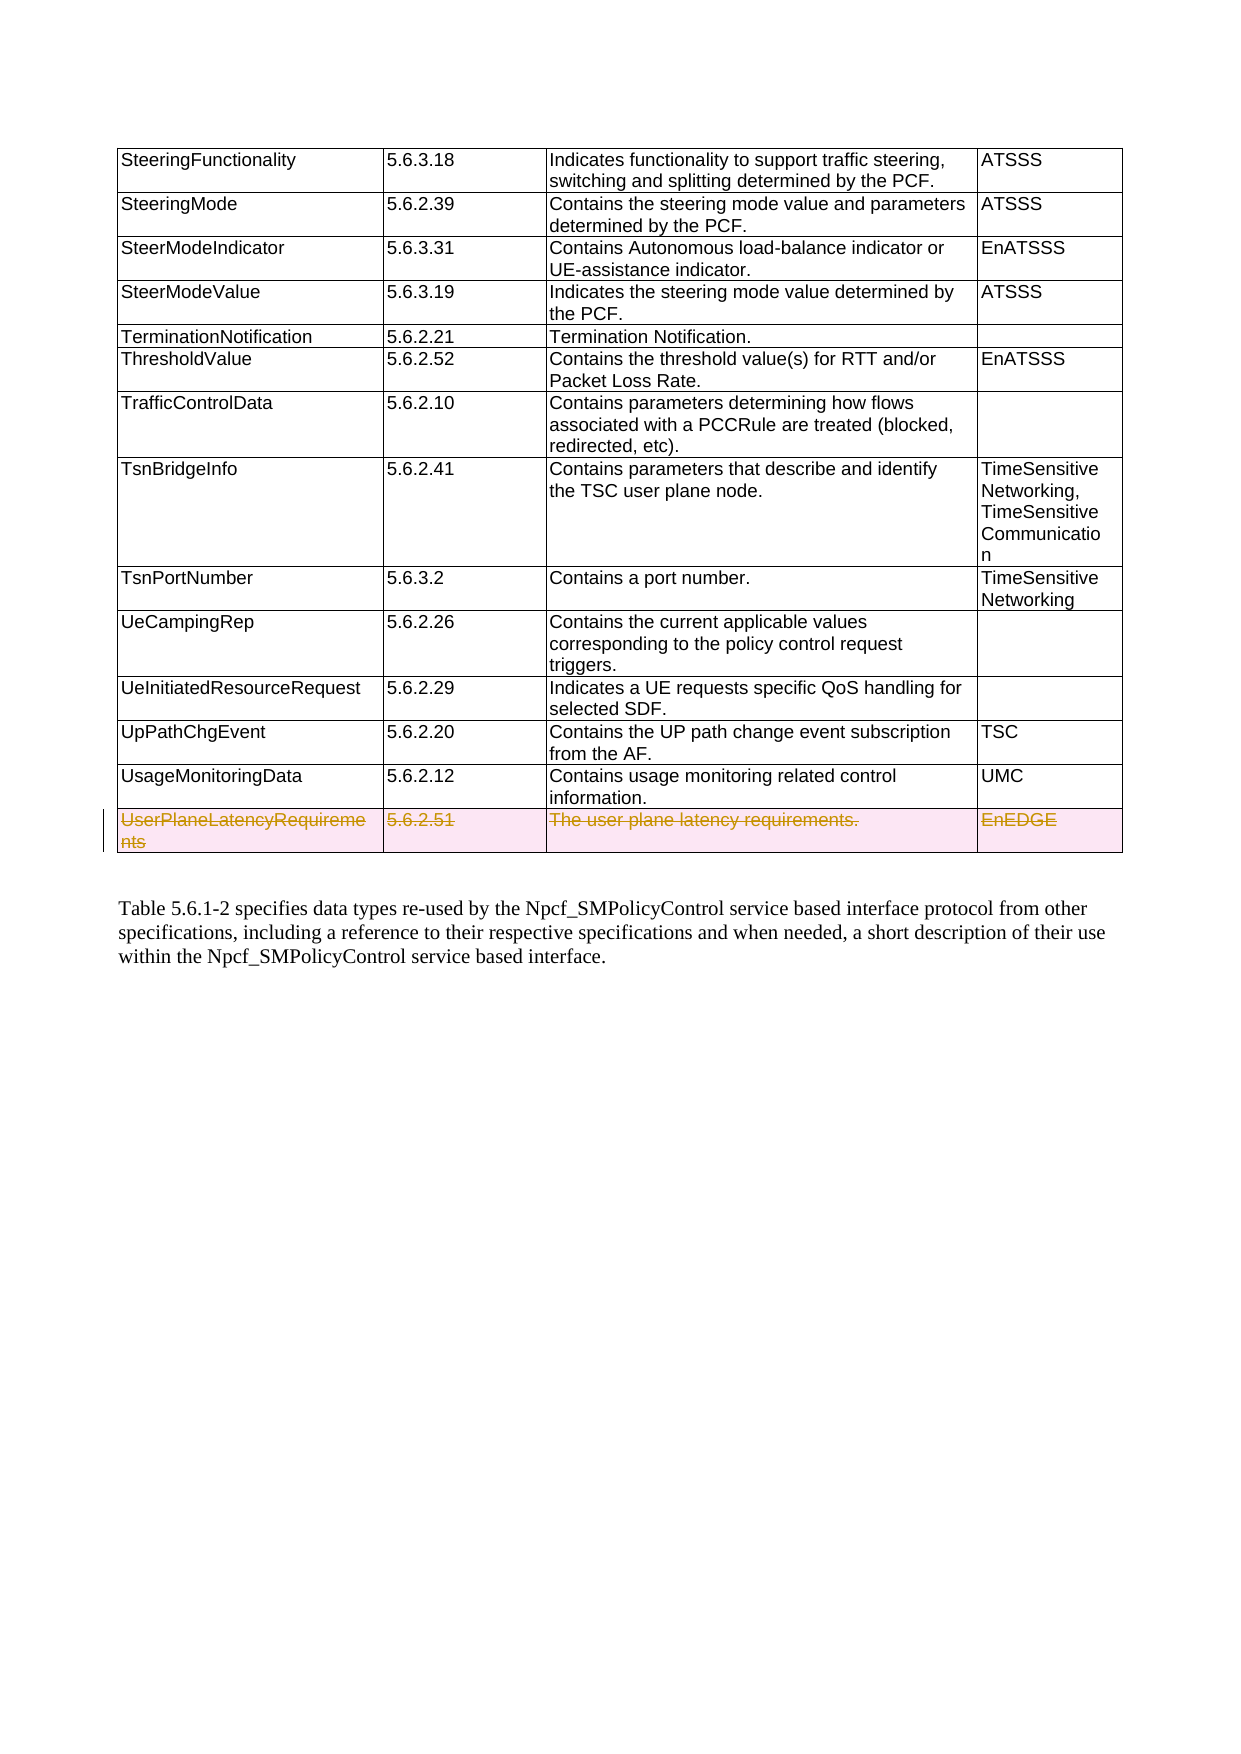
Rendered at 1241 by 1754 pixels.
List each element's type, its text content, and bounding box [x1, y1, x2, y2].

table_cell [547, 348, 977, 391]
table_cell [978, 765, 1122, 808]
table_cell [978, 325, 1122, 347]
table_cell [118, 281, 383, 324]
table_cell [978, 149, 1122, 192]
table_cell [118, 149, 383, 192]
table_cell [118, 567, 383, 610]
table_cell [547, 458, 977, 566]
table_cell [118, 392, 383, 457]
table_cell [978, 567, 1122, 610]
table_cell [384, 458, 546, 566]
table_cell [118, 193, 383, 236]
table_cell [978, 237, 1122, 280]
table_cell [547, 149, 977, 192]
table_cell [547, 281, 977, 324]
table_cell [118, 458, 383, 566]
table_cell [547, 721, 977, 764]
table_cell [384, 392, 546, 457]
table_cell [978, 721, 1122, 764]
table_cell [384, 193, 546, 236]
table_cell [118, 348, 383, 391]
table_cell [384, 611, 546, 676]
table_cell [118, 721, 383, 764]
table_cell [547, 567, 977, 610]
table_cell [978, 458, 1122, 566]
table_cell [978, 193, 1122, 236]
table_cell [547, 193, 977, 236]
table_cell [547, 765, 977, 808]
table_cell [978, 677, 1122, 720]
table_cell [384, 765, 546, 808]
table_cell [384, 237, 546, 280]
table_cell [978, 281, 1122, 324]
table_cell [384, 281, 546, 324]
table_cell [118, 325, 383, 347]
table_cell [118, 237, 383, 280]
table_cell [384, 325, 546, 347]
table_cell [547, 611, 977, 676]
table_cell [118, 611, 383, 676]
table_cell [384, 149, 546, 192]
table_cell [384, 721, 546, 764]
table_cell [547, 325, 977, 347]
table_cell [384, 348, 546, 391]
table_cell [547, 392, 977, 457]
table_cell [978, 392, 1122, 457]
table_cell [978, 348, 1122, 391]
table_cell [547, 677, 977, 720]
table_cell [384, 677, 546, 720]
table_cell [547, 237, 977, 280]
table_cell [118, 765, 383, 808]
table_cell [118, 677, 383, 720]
text Table 5.6.1-2 specifies data types re-used by the Npcf_SMPolicyControl service based interface protocol from other specifications, including a reference to their respective specifications and when needed, a short description of their use within the Npcf_SMPolicyControl service based interface. [118, 896, 1122, 968]
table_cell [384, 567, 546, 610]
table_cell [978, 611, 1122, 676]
